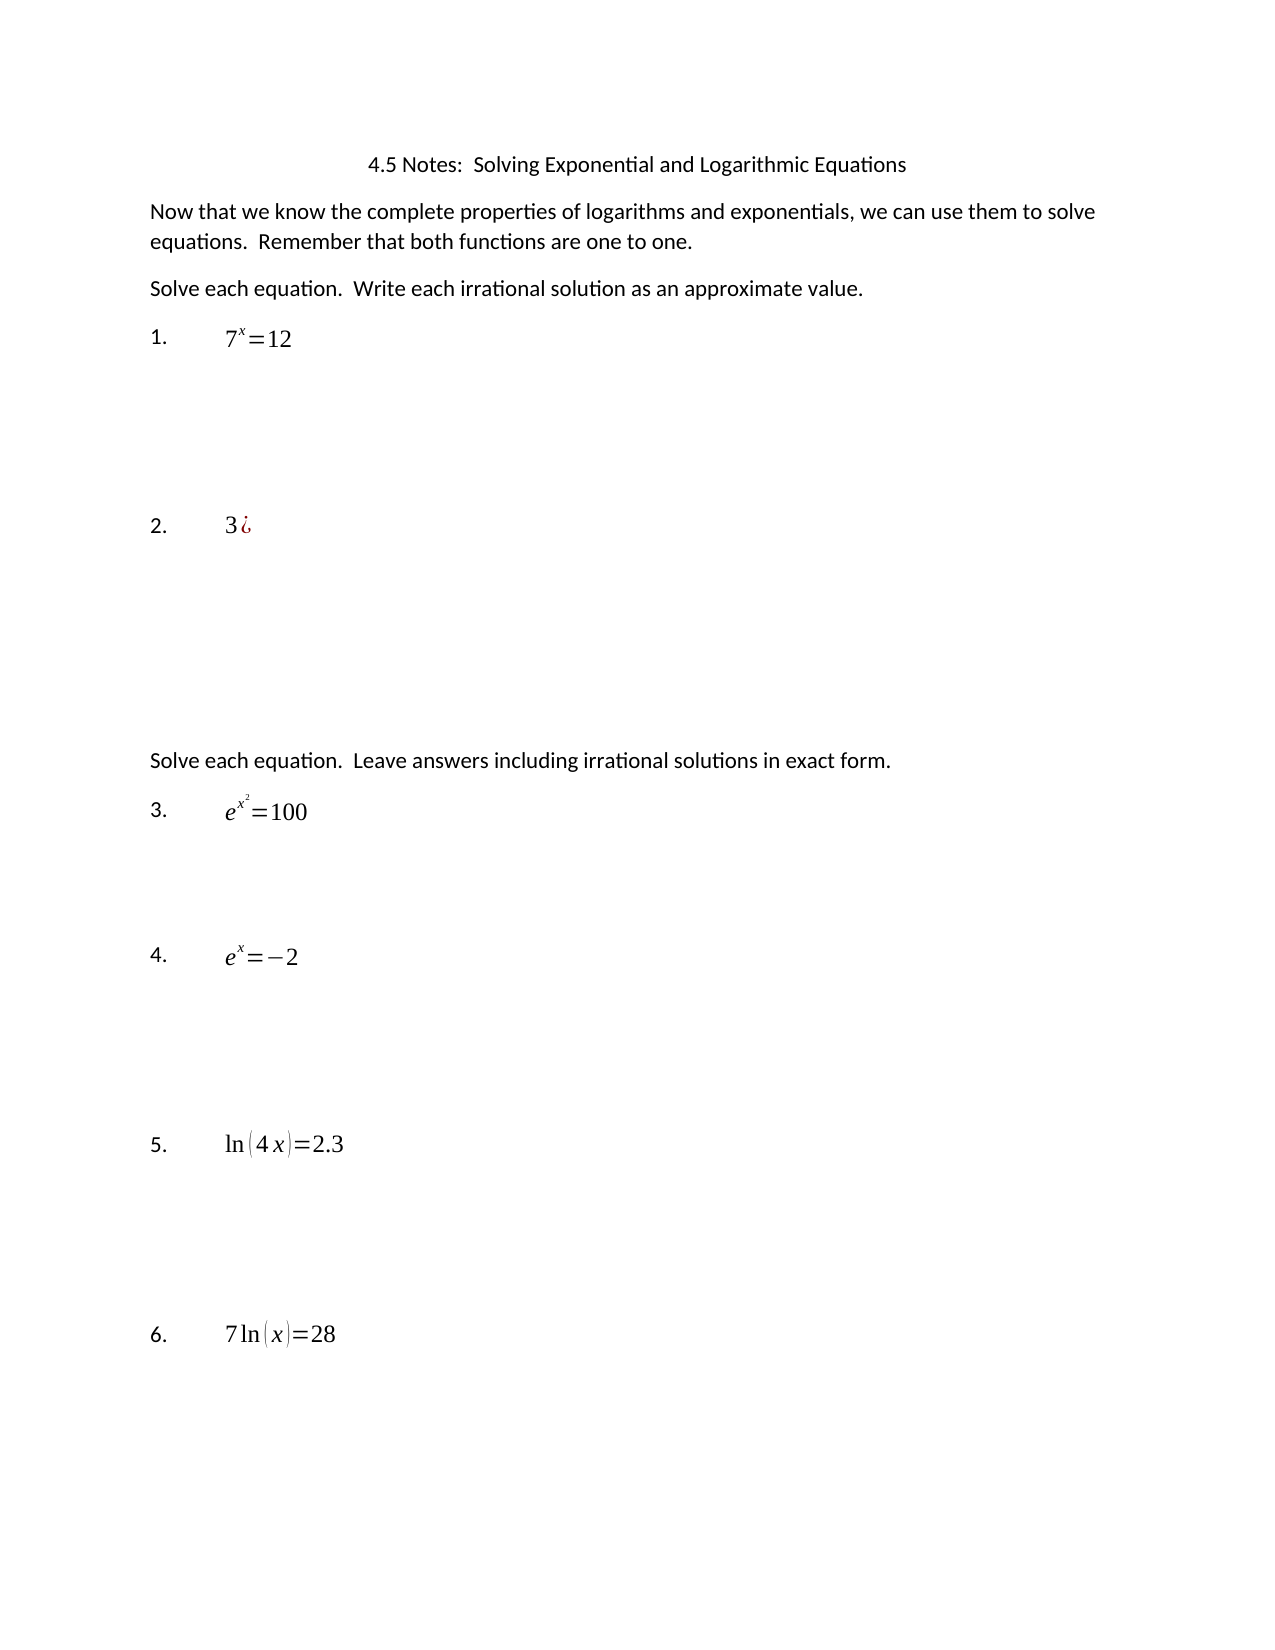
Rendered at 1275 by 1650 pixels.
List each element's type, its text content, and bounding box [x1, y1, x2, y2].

text 3. [150, 793, 1125, 826]
text 4.5 Notes: Solving Exponential and Logarithmic Equations [150, 150, 1125, 178]
text Now that we know the complete properties of logarithms and exponentials, we can use them to solve equations. Remember that both functions are one to one. [150, 197, 1125, 255]
text 1. [150, 321, 1125, 352]
text 2. [150, 511, 1125, 539]
text Solve each equation. Leave answers including irrational solutions in exact form. [150, 746, 1125, 774]
text 4. [150, 939, 1125, 970]
text Solve each equation. Write each irrational solution as an approximate value. [150, 274, 1125, 302]
text 6. [150, 1319, 1125, 1350]
text 5. [150, 1129, 1125, 1160]
